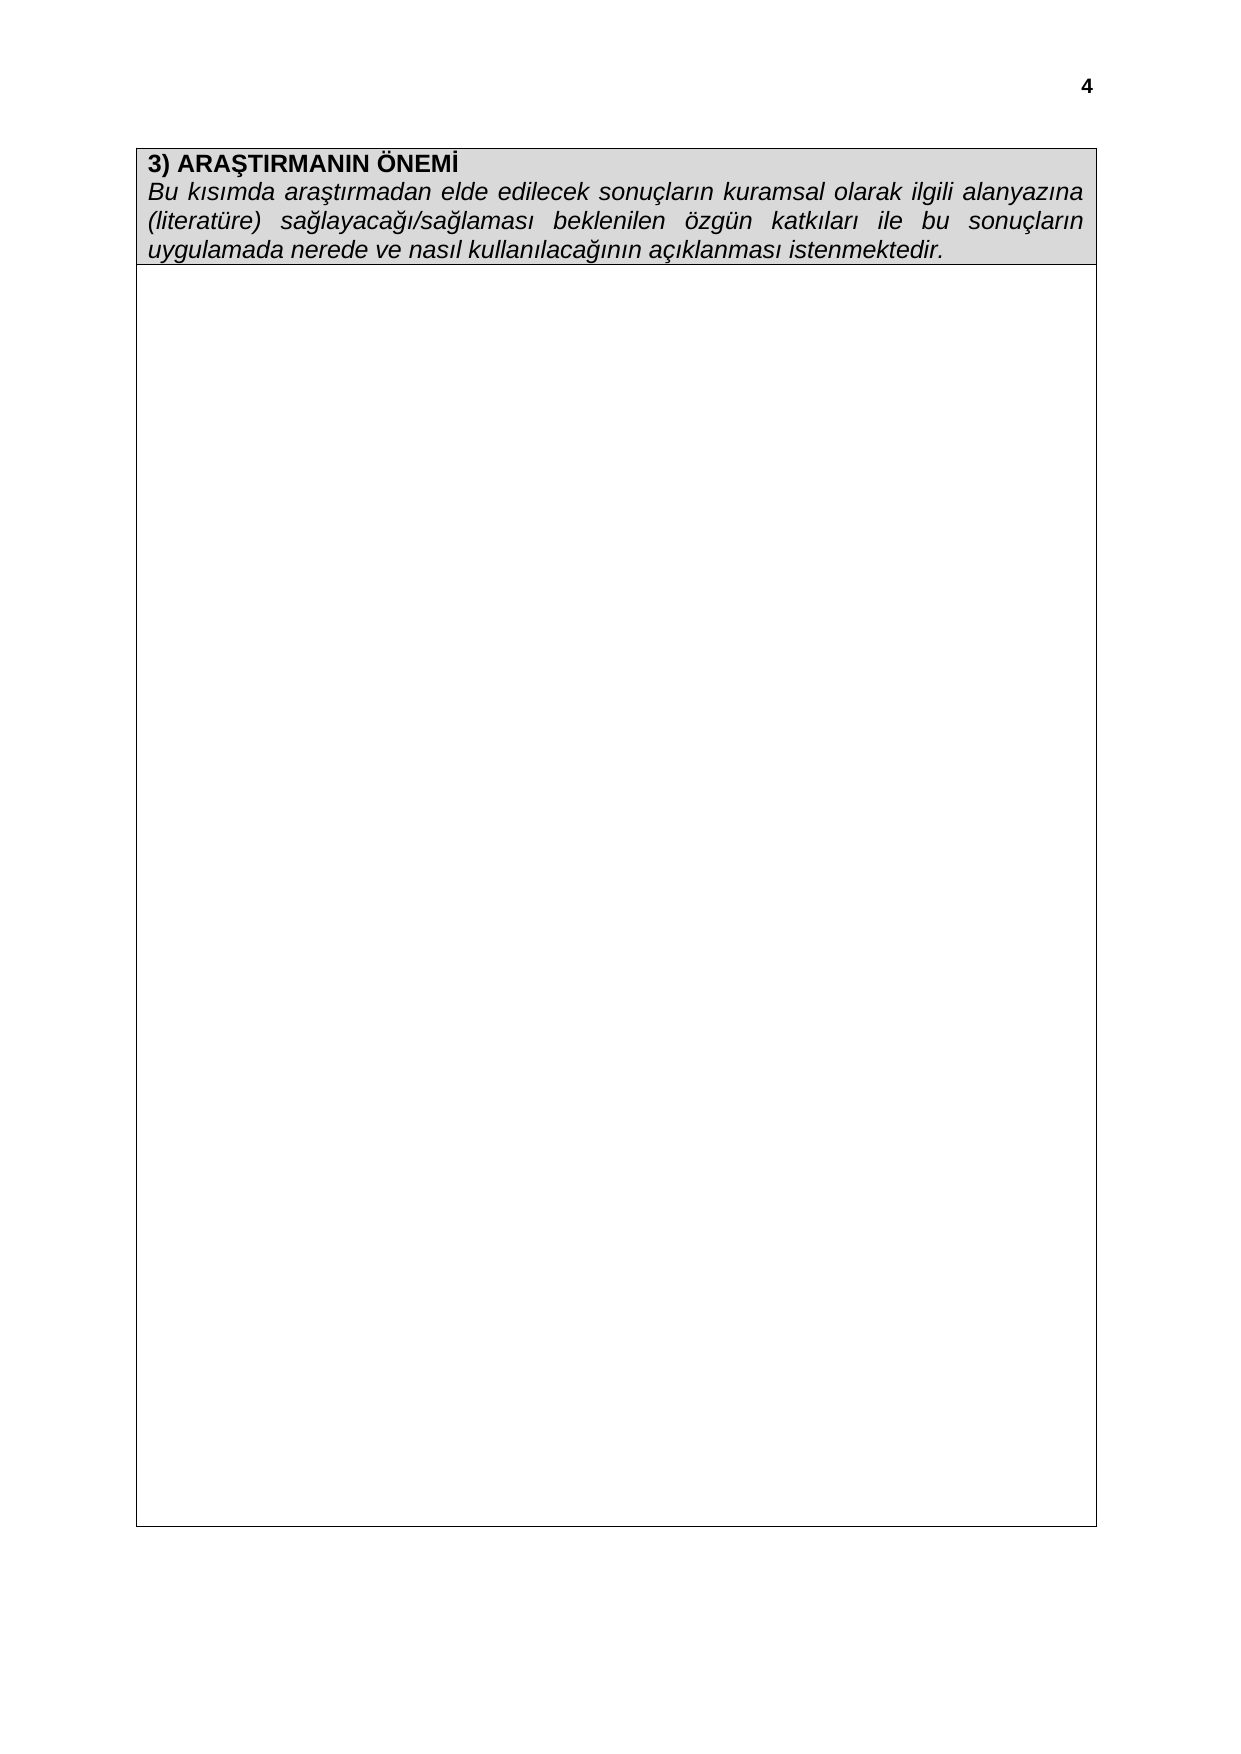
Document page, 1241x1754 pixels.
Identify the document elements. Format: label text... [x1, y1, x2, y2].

table_header 3) ARAŞTIRMANIN ÖNEMİ Bu kısımda araştırmadan elde edilecek sonuçların kuramsal olarak ilgili alanyazına (literatüre) sağlayacağı/sağlaması beklenilen özgün katkıları ile bu sonuçların uygulamada nerede ve nasıl kullanılacağının açıklanması istenmektedir. [137, 149, 1096, 264]
table_cell [137, 265, 1096, 1526]
